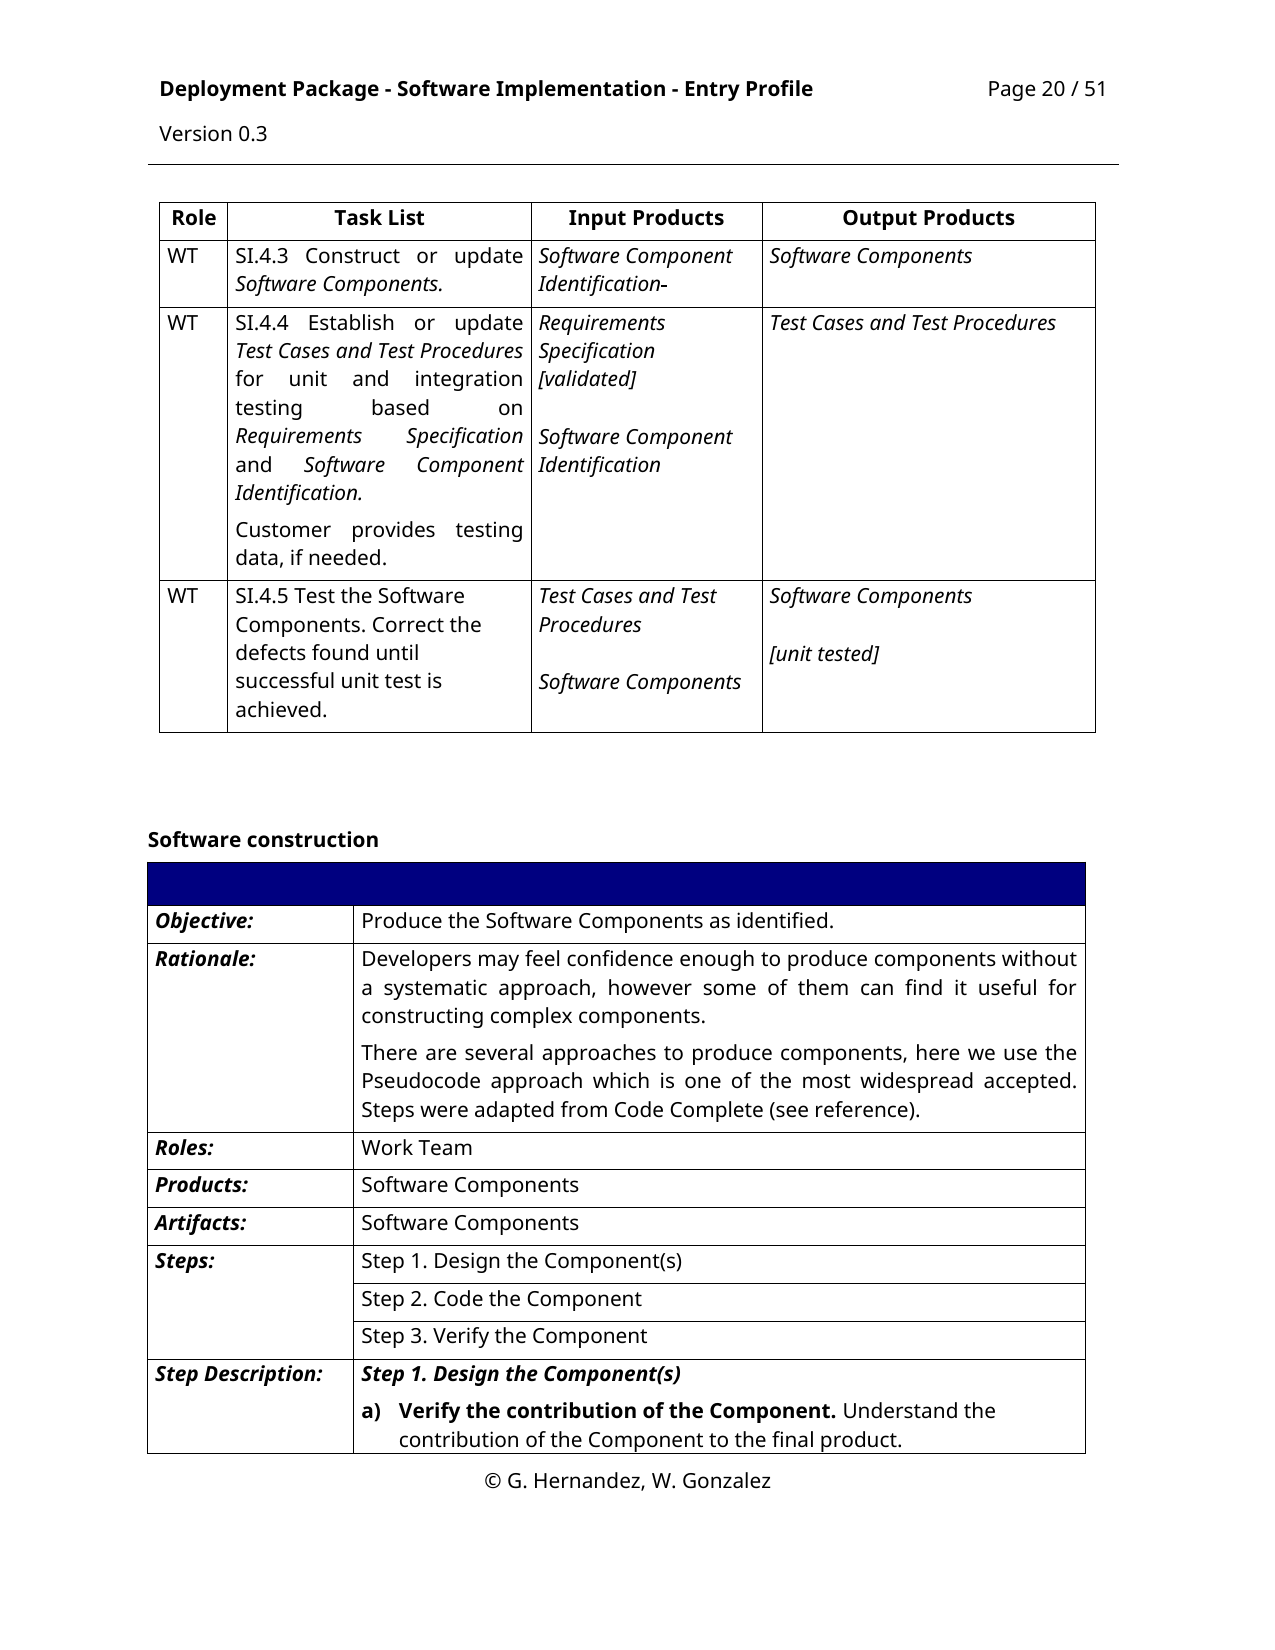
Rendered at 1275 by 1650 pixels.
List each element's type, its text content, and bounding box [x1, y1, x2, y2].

table_cell WT [160, 581, 227, 732]
table_header Input Products [532, 203, 762, 240]
table_cell Test Cases and Test Procedures Software Components [532, 581, 762, 732]
table_cell Software Component Identification [532, 241, 762, 307]
table_cell WT [160, 241, 227, 307]
table_cell Artifacts: [148, 1208, 353, 1245]
table_cell Software Components [763, 241, 1095, 307]
table_cell Developers may feel confidence enough to produce components without a systematic approach, however some of them can find it useful for constructing complex components. There are several approaches to produce components, here we use the Pseudocode approach which is one of the most widespread accepted. Steps were adapted from Code Complete (see reference). [354, 944, 1085, 1132]
table_header [148, 863, 1085, 905]
table_cell Step Description: [148, 1360, 353, 1453]
table_cell WT [160, 308, 227, 580]
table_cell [354, 1360, 1085, 1453]
table_cell Test Cases and Test Procedures [763, 308, 1095, 580]
table_header Role [160, 203, 227, 240]
table_cell Objective: [148, 906, 353, 943]
table_cell Step 2. Code the Component [354, 1284, 1085, 1321]
table_cell Software Components [unit tested] [763, 581, 1095, 732]
text Software construction [148, 825, 1107, 853]
table_cell Rationale: [148, 944, 353, 1132]
table_header Task List [228, 203, 531, 240]
table_header Output Products [763, 203, 1095, 240]
table_cell SI.4.5 Test the Software Components. Correct the defects found until successful unit test is achieved. [228, 581, 531, 732]
table_cell Products: [148, 1170, 353, 1207]
table_cell SI.4.3 Construct or update Software Components. [228, 241, 531, 307]
table_cell Steps: [148, 1246, 353, 1358]
table_cell SI.4.4 Establish or update Test Cases and Test Procedures for unit and integration testing based on Requirements Specification and Software Component Identification. Customer provides testing data, if needed. [228, 308, 531, 580]
table_cell Step 3. Verify the Component [354, 1322, 1085, 1358]
table_cell Produce the Software Components as identified. [354, 906, 1085, 943]
table_cell Roles: [148, 1133, 353, 1169]
table_cell Work Team [354, 1133, 1085, 1169]
table_cell Software Components [354, 1208, 1085, 1245]
table_cell Software Components [354, 1170, 1085, 1207]
table_cell Step 1. Design the Component(s) [354, 1246, 1085, 1283]
table_cell Requirements Specification [validated] Software Component Identification [532, 308, 762, 580]
